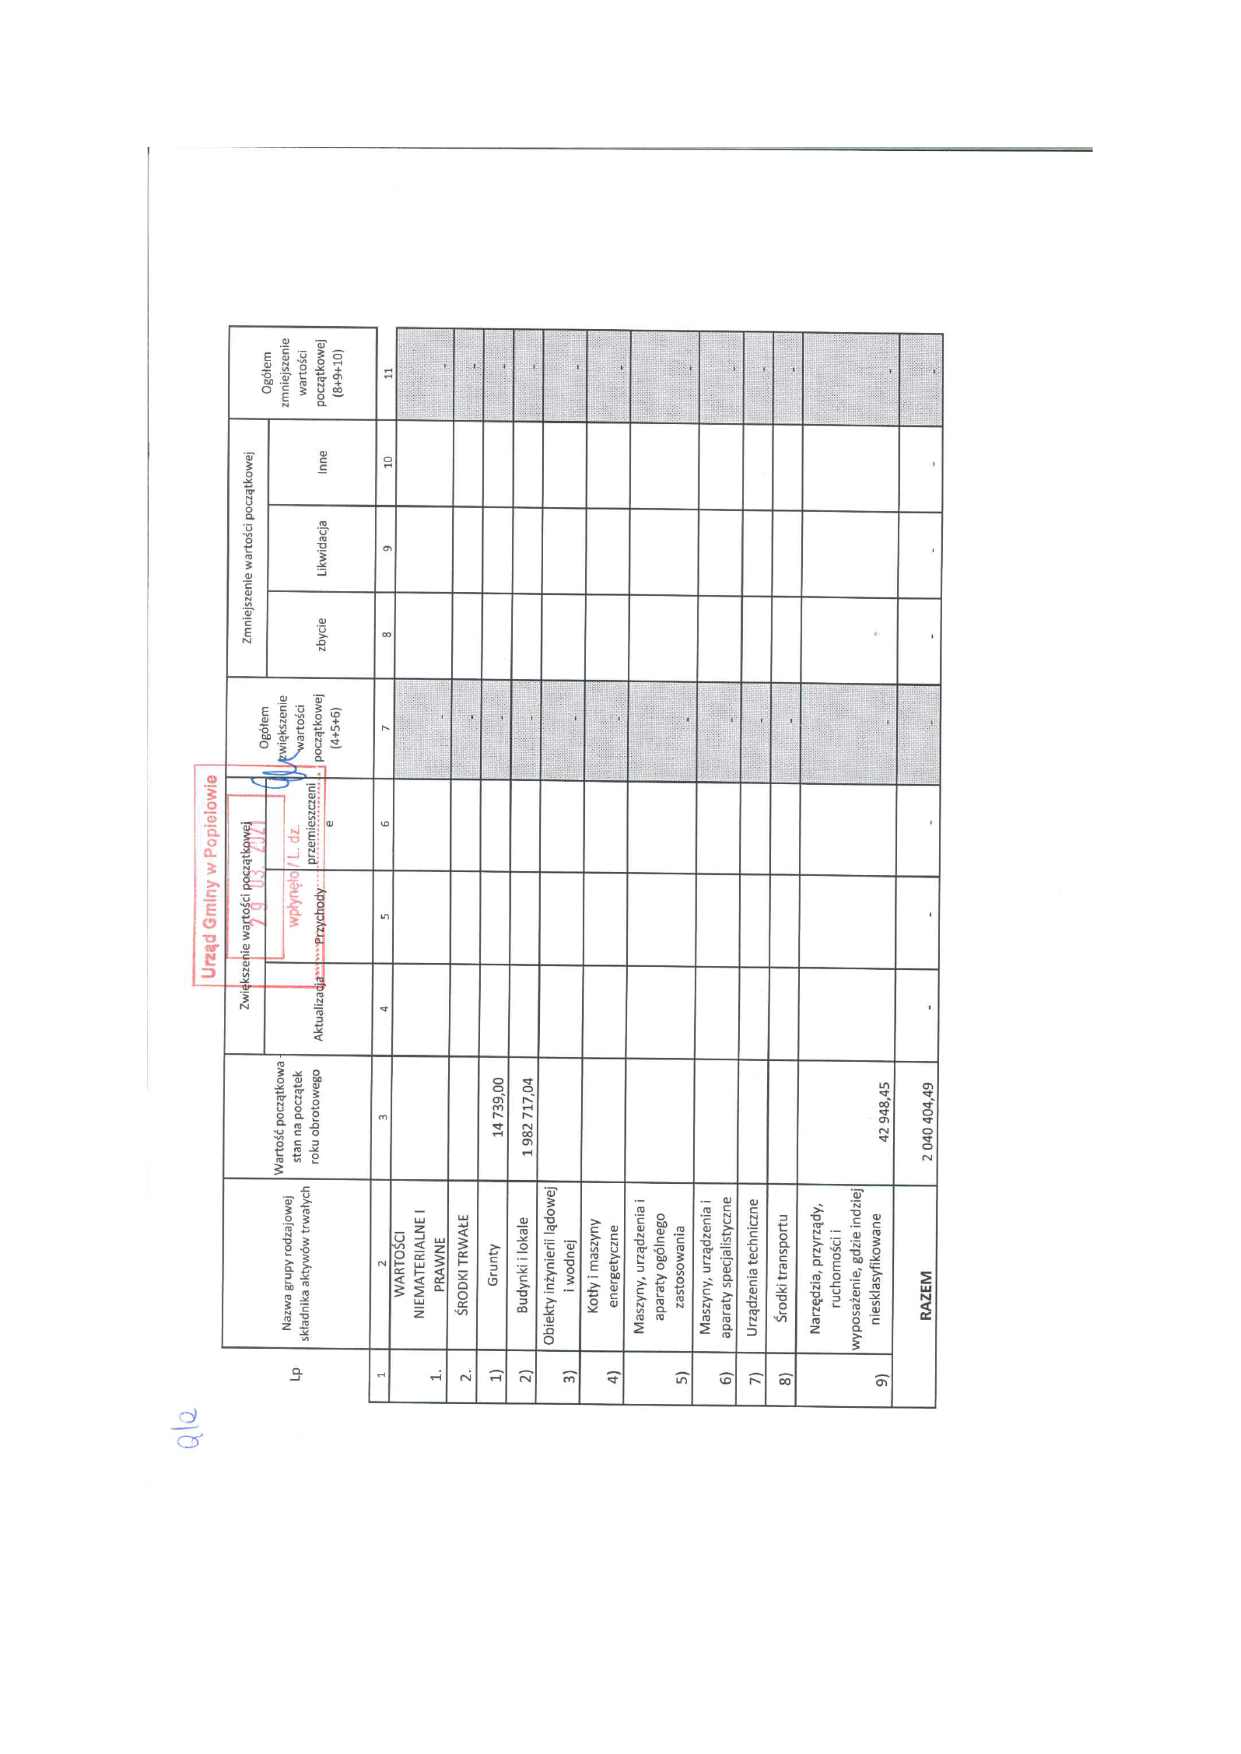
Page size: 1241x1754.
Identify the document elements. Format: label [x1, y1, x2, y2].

picture [147, 147, 1093, 1484]
